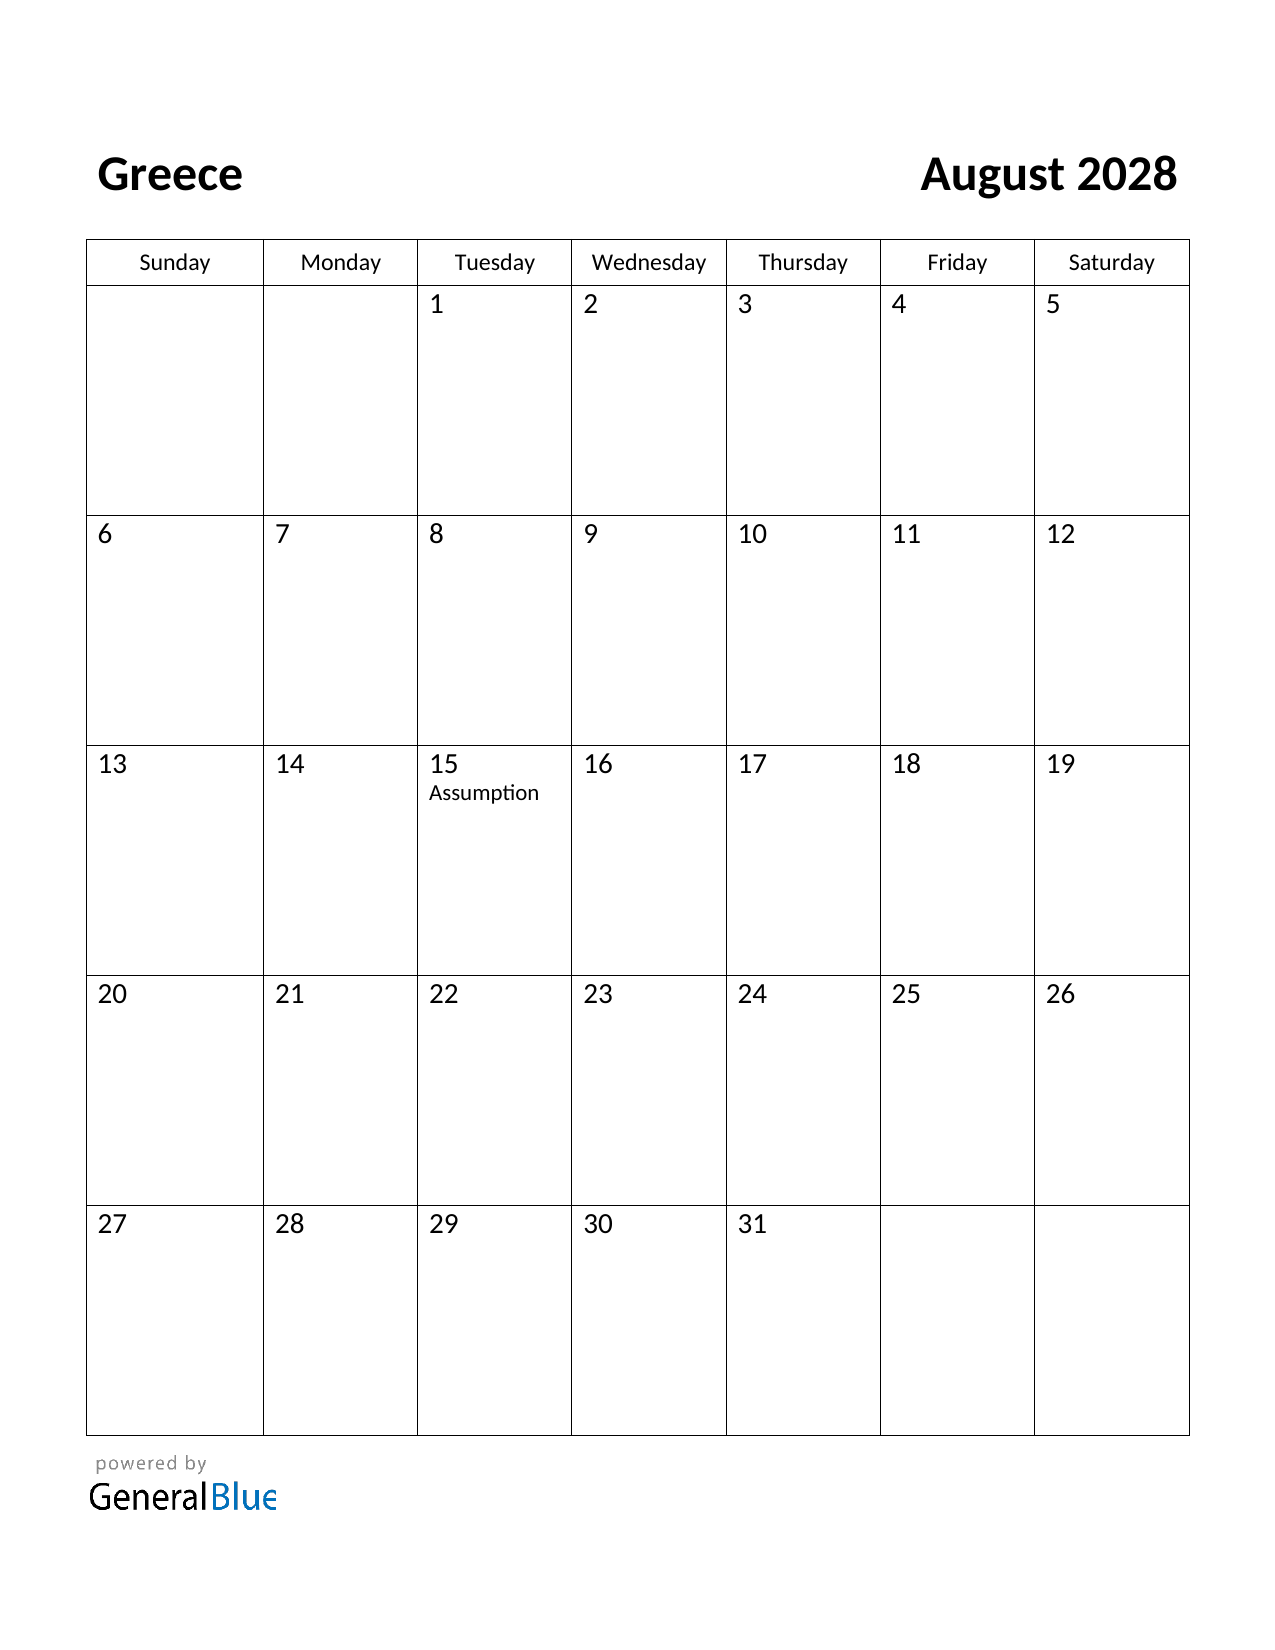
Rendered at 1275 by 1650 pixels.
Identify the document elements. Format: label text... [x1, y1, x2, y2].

table_cell [87, 1008, 263, 1204]
table_cell [881, 548, 1034, 744]
table_cell 14 [264, 746, 417, 778]
table_cell [572, 318, 726, 514]
table_cell 27 [87, 1206, 263, 1238]
table_cell [881, 318, 1034, 514]
table_cell 31 [727, 1206, 880, 1238]
table_cell [87, 1238, 263, 1434]
table_cell 6 [87, 516, 263, 548]
table_cell [881, 1238, 1034, 1434]
table_cell [727, 778, 880, 974]
table_cell Wednesday [572, 240, 726, 284]
table_cell [86, 1436, 1189, 1534]
table_cell 18 [881, 746, 1034, 778]
table_cell [1035, 1008, 1189, 1204]
table_cell [572, 1238, 726, 1434]
table_cell 26 [1035, 976, 1189, 1008]
table_cell [264, 1238, 417, 1434]
table_cell 12 [1035, 516, 1189, 548]
table_cell [264, 1008, 417, 1204]
table_cell [87, 318, 263, 514]
table_cell [264, 548, 417, 744]
table_cell Thursday [727, 240, 880, 284]
table_cell [727, 318, 880, 514]
table_cell 23 [572, 976, 726, 1008]
table_cell Saturday [1035, 240, 1189, 284]
table_cell 19 [1035, 746, 1189, 778]
table_header August 2028 [572, 105, 1189, 239]
table_cell [572, 548, 726, 744]
table_cell 25 [881, 976, 1034, 1008]
table_header Greece [86, 105, 572, 239]
table_cell 20 [87, 976, 263, 1008]
table_cell Monday [264, 240, 417, 284]
table_cell Assumption [418, 778, 571, 974]
table_cell 30 [572, 1206, 726, 1238]
table_cell [1035, 1206, 1189, 1238]
table_cell 9 [572, 516, 726, 548]
table_cell [418, 1008, 571, 1204]
table_cell [264, 778, 417, 974]
table_cell 3 [727, 286, 880, 318]
table_cell [87, 286, 263, 318]
table_cell [1035, 318, 1189, 514]
table_cell Friday [881, 240, 1034, 284]
table_cell [572, 778, 726, 974]
table_cell 11 [881, 516, 1034, 548]
table_cell [1035, 778, 1189, 974]
table_cell Sunday [87, 240, 263, 284]
table_cell 1 [418, 286, 571, 318]
table_cell Tuesday [418, 240, 571, 284]
table_cell [727, 548, 880, 744]
table_cell [881, 778, 1034, 974]
table_cell [881, 1008, 1034, 1204]
table_cell [418, 1238, 571, 1434]
table_cell 16 [572, 746, 726, 778]
table_cell [727, 1008, 880, 1204]
picture [88, 1452, 276, 1515]
table_cell [418, 548, 571, 744]
table_cell [87, 548, 263, 744]
table_cell [87, 778, 263, 974]
table_cell 24 [727, 976, 880, 1008]
table_cell 21 [264, 976, 417, 1008]
table_cell 22 [418, 976, 571, 1008]
table_cell 2 [572, 286, 726, 318]
table_cell [1035, 548, 1189, 744]
table_cell [264, 286, 417, 318]
table_cell 7 [264, 516, 417, 548]
table_cell [881, 1206, 1034, 1238]
table_cell [1035, 1238, 1189, 1434]
table_cell 13 [87, 746, 263, 778]
table_cell [264, 318, 417, 514]
table_cell 5 [1035, 286, 1189, 318]
table_cell [418, 318, 571, 514]
table_cell 15 [418, 746, 571, 778]
table_cell 28 [264, 1206, 417, 1238]
table_cell [572, 1008, 726, 1204]
table_cell 8 [418, 516, 571, 548]
table_cell 17 [727, 746, 880, 778]
table_cell 4 [881, 286, 1034, 318]
table_cell 10 [727, 516, 880, 548]
table_cell [727, 1238, 880, 1434]
table_cell 29 [418, 1206, 571, 1238]
